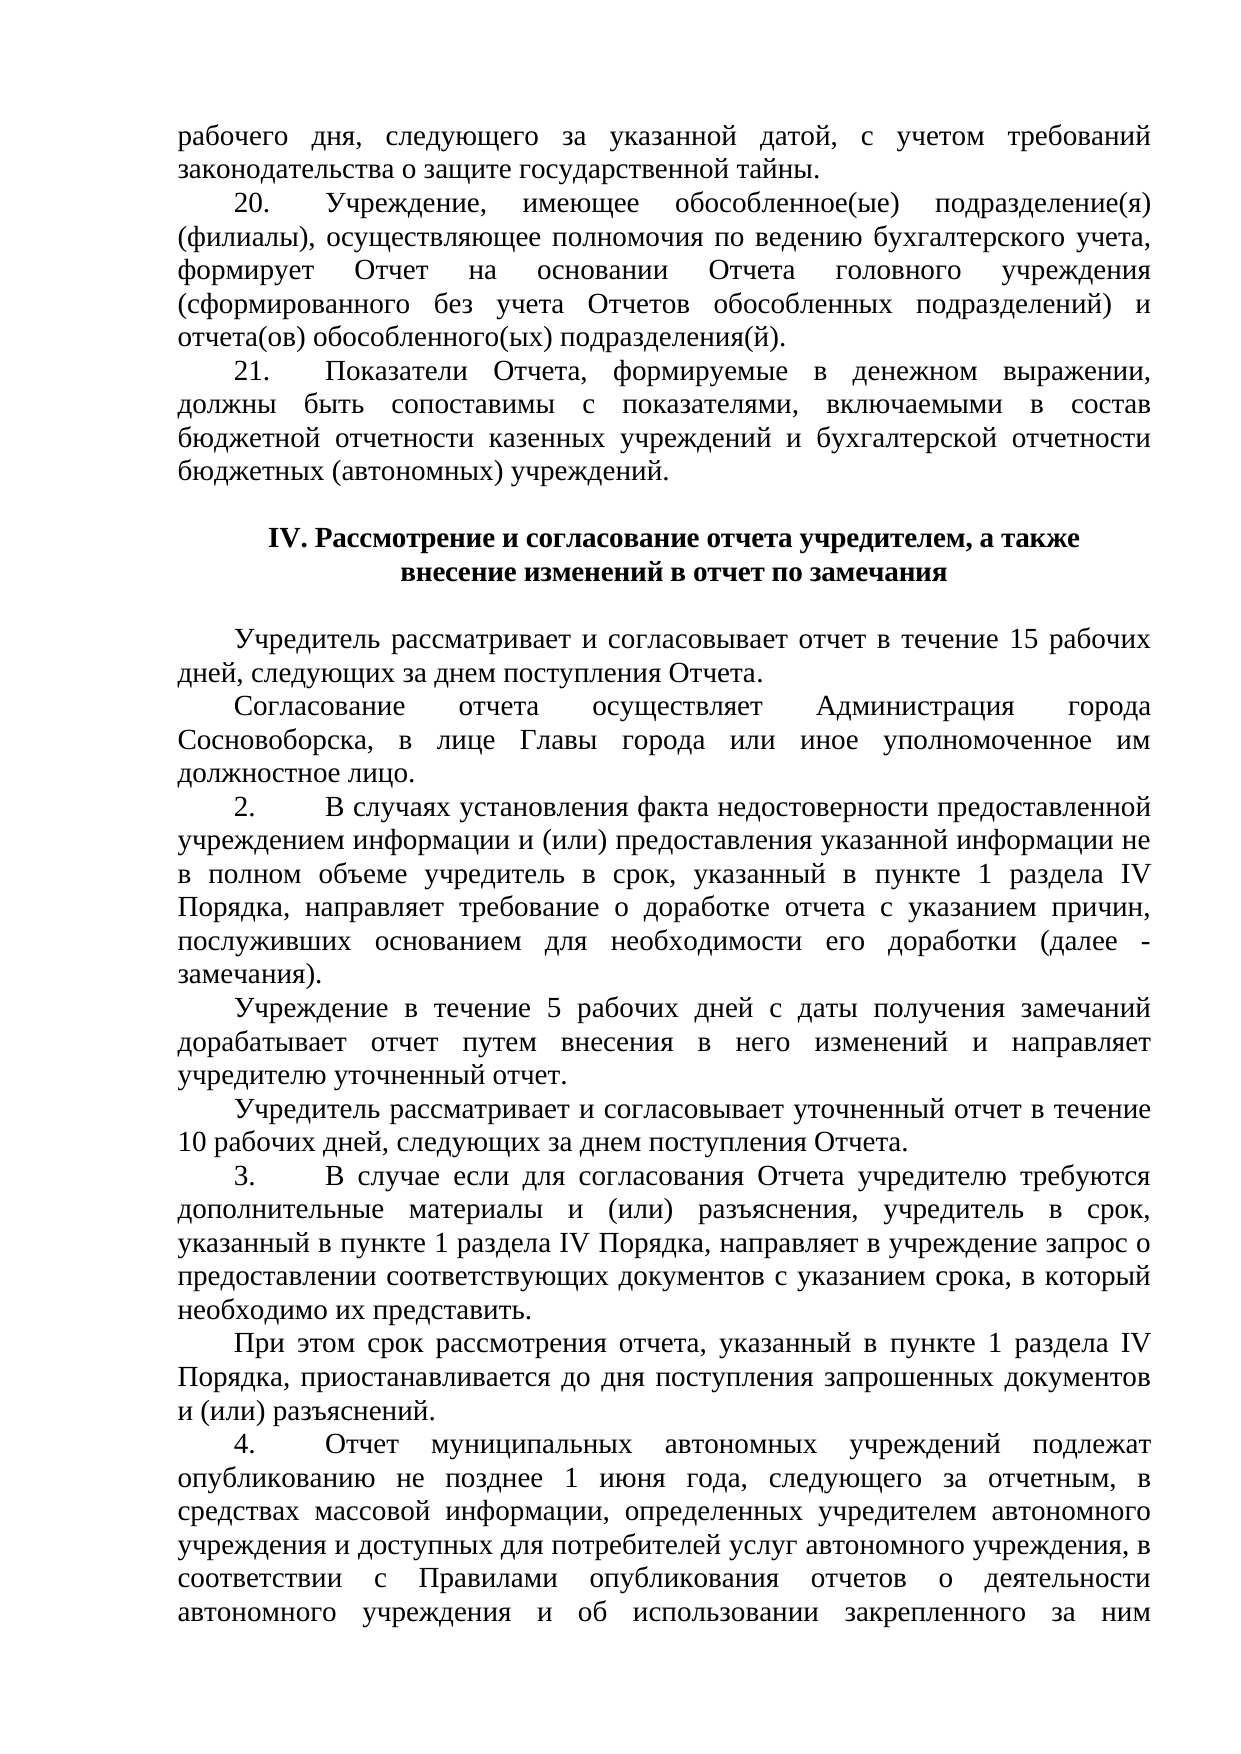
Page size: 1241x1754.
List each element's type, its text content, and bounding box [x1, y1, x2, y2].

text При этом срок рассмотрения отчета, указанный в пункте 1 раздела IV Порядка, приостанавливается до дня поступления запрошенных документов и (или) разъяснений. [177, 1326, 1152, 1426]
text IV. Рассмотрение и согласование отчета учредителем, а также внесение изменений в отчет по замечания [252, 521, 1096, 588]
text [177, 118, 1152, 185]
text Учредитель рассматривает и согласовывает отчет в течение 15 рабочих дней, следующих за днем поступления Отчета. [177, 621, 1152, 688]
text Согласование отчета осуществляет Администрация города Сосновоборска, в лице Главы города или иное уполномоченное им должностное лицо. [177, 688, 1152, 789]
text 20. Учреждение, имеющее обособленное(ые) подразделение(я) (филиалы), осуществляющее полномочия по ведению бухгалтерского учета, формирует Отчет на основании Отчета головного учреждения (сформированного без учета Отчетов обособленных подразделений) и отчета(ов) обособленного(ых) подразделения(й). [177, 185, 1152, 353]
text 21. Показатели Отчета, формируемые в денежном выражении, должны быть сопоставимы с показателями, включаемыми в состав бюджетной отчетности казенных учреждений и бухгалтерской отчетности бюджетных (автономных) учреждений. [177, 353, 1152, 487]
text 2. В случаях установления факта недостоверности предоставленной учреждением информации и (или) предоставления указанной информации не в полном объеме учредитель в срок, указанный в пункте 1 раздела IV Порядка, направляет требование о доработке отчета с указанием причин, послуживших основанием для необходимости его доработки (далее - замечания). [177, 789, 1152, 990]
text Учредитель рассматривает и согласовывает уточненный отчет в течение 10 рабочих дней, следующих за днем поступления Отчета. [177, 1091, 1152, 1158]
text Учреждение в течение 5 рабочих дней с даты получения замечаний дорабатывает отчет путем внесения в него изменений и направляет учредителю уточненный отчет. [177, 990, 1152, 1091]
text 3. В случае если для согласования Отчета учредителю требуются дополнительные материалы и (или) разъяснения, учредитель в срок, указанный в пункте 1 раздела IV Порядка, направляет в учреждение запрос о предоставлении соответствующих документов с указанием срока, в который необходимо их представить. [177, 1158, 1152, 1326]
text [177, 1426, 1152, 1627]
